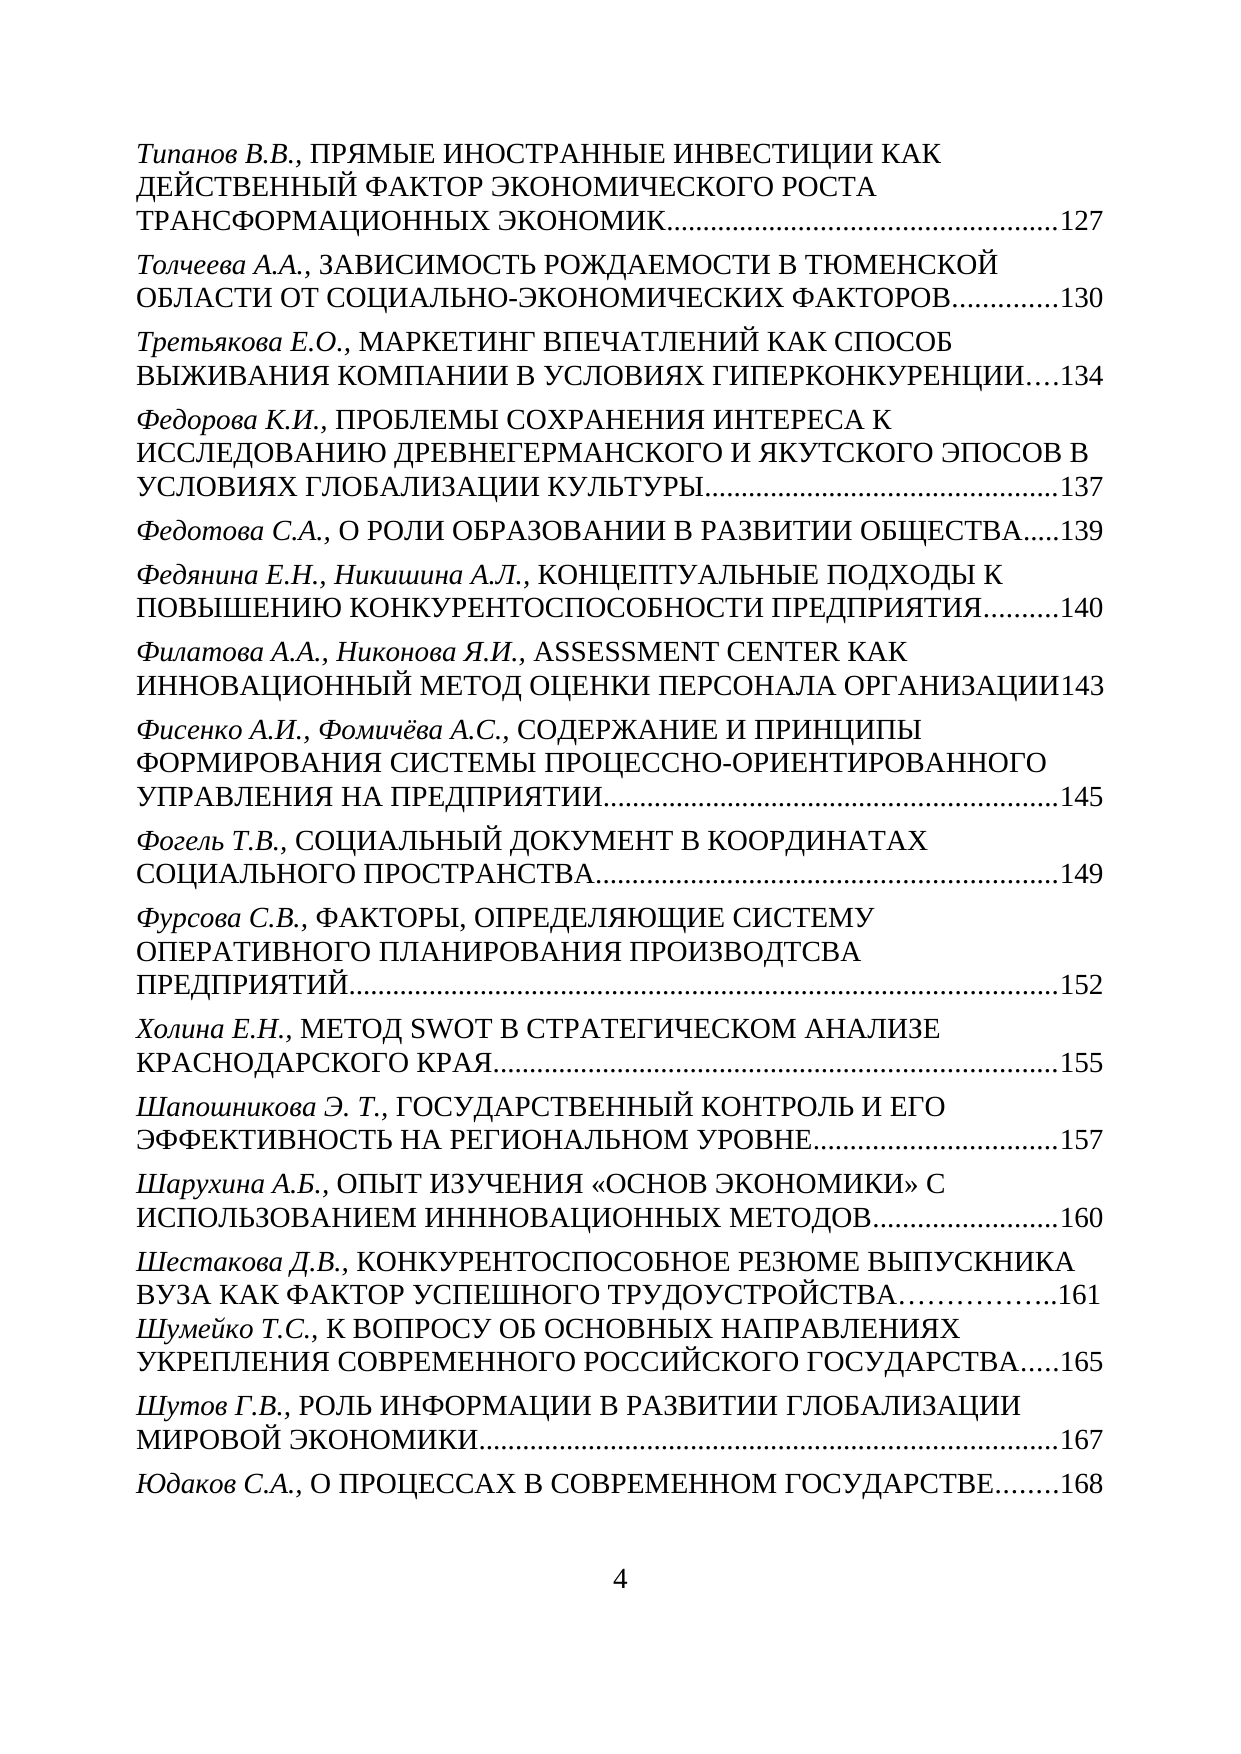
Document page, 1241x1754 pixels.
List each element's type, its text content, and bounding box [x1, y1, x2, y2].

text Шарухина А.Б., ОПЫТ ИЗУЧЕНИЯ «ОСНОВ ЭКОНОМИКИ» С ИСПОЛЬЗОВАНИЕМ ИНННОВАЦИОННЫХ МЕТОДОВ 160 [136, 1166, 1104, 1233]
text Шутов Г.В., РОЛЬ ИНФОРМАЦИИ В РАЗВИТИИ ГЛОБАЛИЗАЦИИ МИРОВОЙ ЭКОНОМИКИ 167 [136, 1388, 1104, 1456]
text Фогель Т.В., СОЦИАЛЬНЫЙ ДОКУМЕНТ В КООРДИНАТАХ СОЦИАЛЬНОГО ПРОСТРАНСТВА 149 [136, 823, 1104, 890]
text Фурсова С.В., ФАКТОРЫ, ОПРЕДЕЛЯЮЩИЕ СИСТЕМУ ОПЕРАТИВНОГО ПЛАНИРОВАНИЯ ПРОИЗВОДТСВА ПРЕДПРИЯТИЙ 152 [136, 900, 1104, 1001]
text Третьякова Е.О., МАРКЕТИНГ ВПЕЧАТЛЕНИЙ КАК СПОСОБ ВЫЖИВАНИЯ КОМПАНИИ В УСЛОВИЯХ ГИПЕРКОНКУРЕНЦИИ 134 [136, 324, 1104, 391]
text Юдаков С.А., О ПРОЦЕССАХ В СОВРЕМЕННОМ ГОСУДАРСТВЕ 168 [136, 1466, 1104, 1499]
text Филатова А.А., Никонова Я.И., ASSESSMENT CENTER КАК ИННОВАЦИОННЫЙ МЕТОД ОЦЕНКИ ПЕРСОНАЛА ОРГАНИЗАЦИИ 143 [136, 634, 1104, 701]
text Толчеева А.А., ЗАВИСИМОСТЬ РОЖДАЕМОСТИ В ТЮМЕНСКОЙ ОБЛАСТИ ОТ СОЦИАЛЬНО-ЭКОНОМИЧЕСКИХ ФАКТОРОВ 130 [136, 247, 1104, 314]
text Фисенко А.И., Фомичёва А.С., СОДЕРЖАНИЕ И ПРИНЦИПЫ ФОРМИРОВАНИЯ СИСТЕМЫ ПРОЦЕССНО-ОРИЕНТИРОВАННОГО УПРАВЛЕНИЯ НА ПРЕДПРИЯТИИ 145 [136, 712, 1104, 812]
text Типанов В.В., ПРЯМЫЕ ИНОСТРАННЫЕ ИНВЕСТИЦИИ КАК ДЕЙСТВЕННЫЙ ФАКТОР ЭКОНОМИЧЕСКОГО РОСТА ТРАНСФОРМАЦИОННЫХ ЭКОНОМИК 127 [136, 136, 1104, 236]
text Шапошникова Э. Т., ГОСУДАРСТВЕННЫЙ КОНТРОЛЬ И ЕГО ЭФФЕКТИВНОСТЬ НА РЕГИОНАЛЬНОМ УРОВНЕ 157 [136, 1089, 1104, 1156]
subtitle Шестакова Д.В., КОНКУРЕНТОСПОСОБНОЕ РЕЗЮМЕ ВЫПУСКНИКА ВУЗА КАК ФАКТОР УСПЕШНОГО ТРУДОУСТРОЙСТВА……………..161 [136, 1244, 1104, 1311]
text Федотова С.А., О РОЛИ ОБРАЗОВАНИИ В РАЗВИТИИ ОБЩЕСТВА 139 [136, 513, 1104, 546]
text Федорова К.И., ПРОБЛЕМЫ СОХРАНЕНИЯ ИНТЕРЕСА К ИССЛЕДОВАНИЮ ДРЕВНЕГЕРМАНСКОГО И ЯКУТСКОГО ЭПОСОВ В УСЛОВИЯХ ГЛОБАЛИЗАЦИИ КУЛЬТУРЫ 137 [136, 402, 1104, 502]
text Холина Е.Н., МЕТОД SWOT В СТРАТЕГИЧЕСКОМ АНАЛИЗЕ КРАСНОДАРСКОГО КРАЯ 155 [136, 1011, 1104, 1078]
text Федянина Е.Н., Никишина А.Л., КОНЦЕПТУАЛЬНЫЕ ПОДХОДЫ К ПОВЫШЕНИЮ КОНКУРЕНТОСПОСОБНОСТИ ПРЕДПРИЯТИЯ 140 [136, 557, 1104, 624]
text Шумейко Т.С., К ВОПРОСУ ОБ ОСНОВНЫХ НАПРАВЛЕНИЯХ УКРЕПЛЕНИЯ СОВРЕМЕННОГО РОССИЙСКОГО ГОСУДАРСТВА 165 [136, 1311, 1104, 1378]
